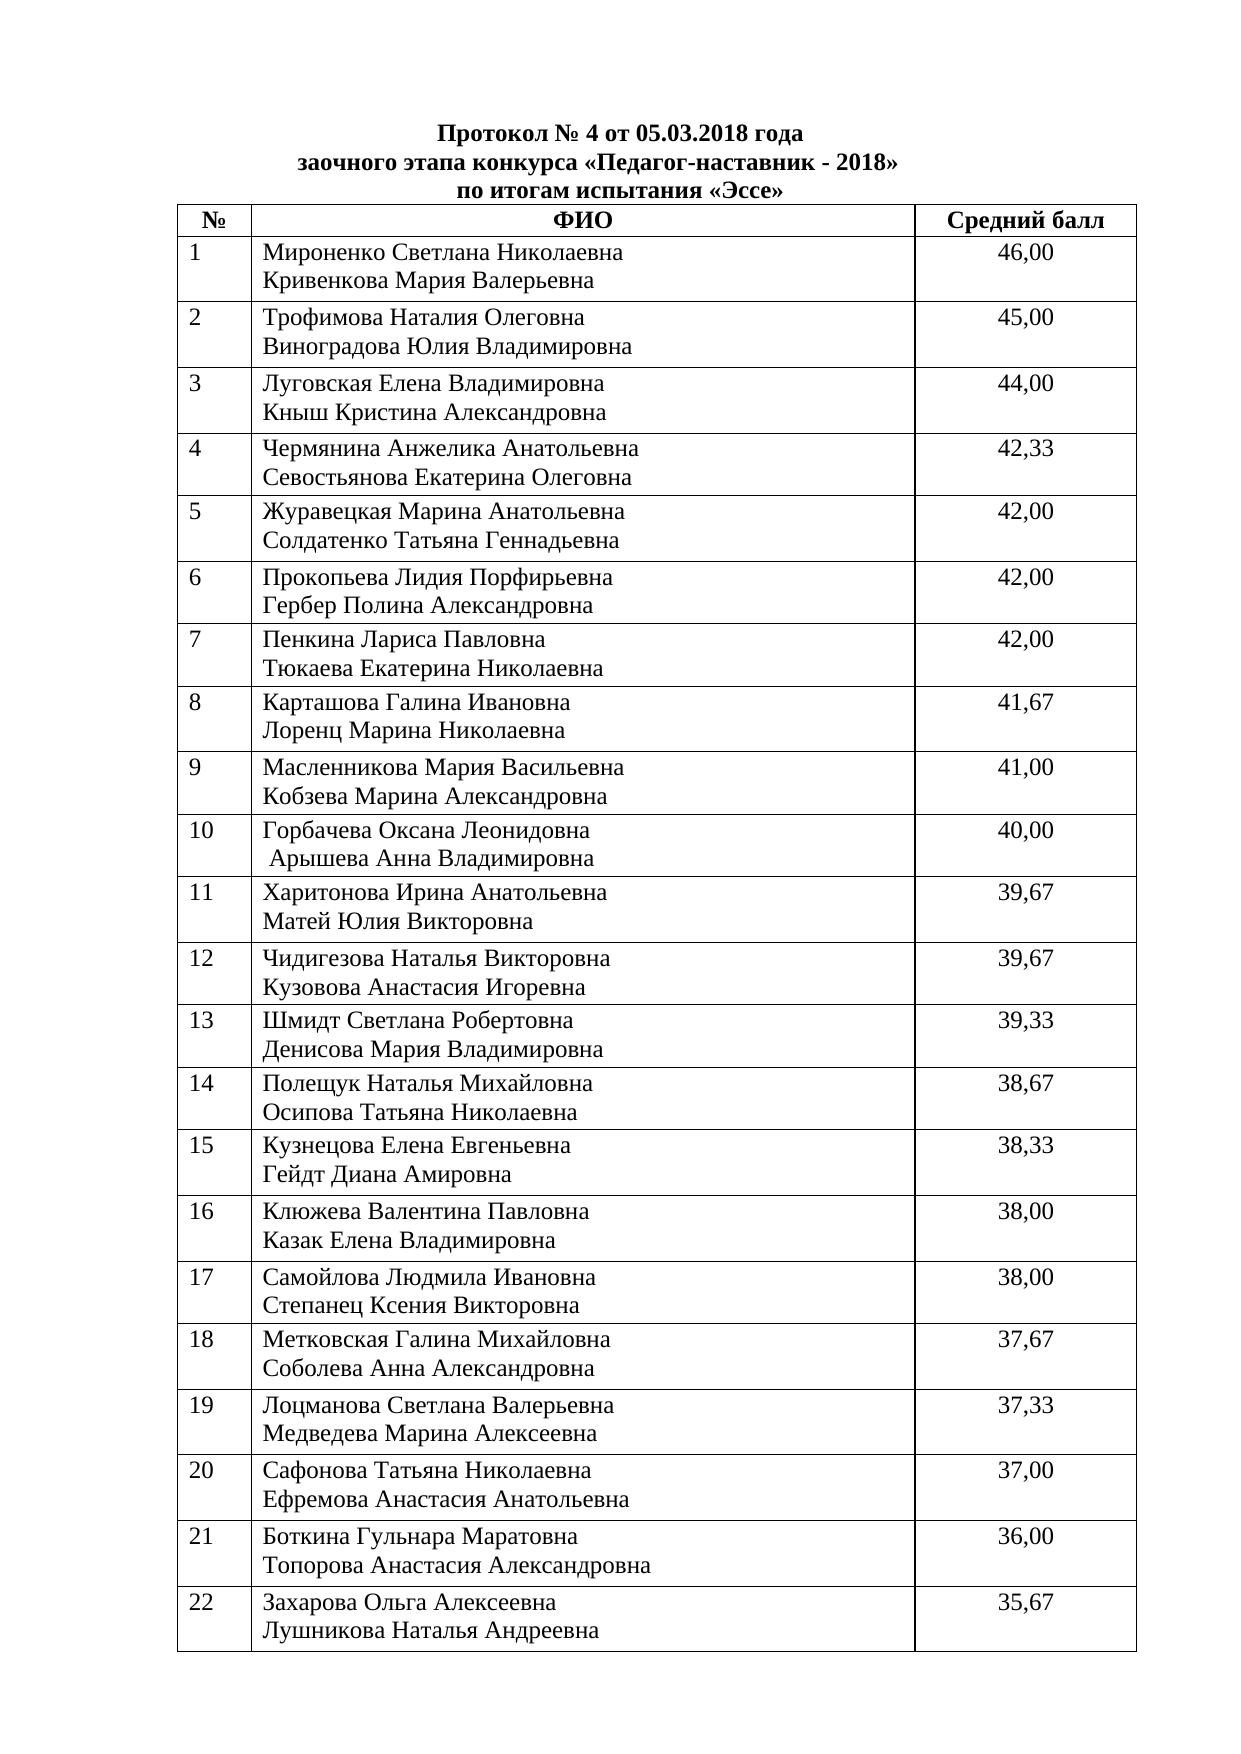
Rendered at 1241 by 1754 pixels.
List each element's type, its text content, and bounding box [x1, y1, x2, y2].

table_cell 12 [178, 943, 251, 1004]
table_cell Шмидт Светлана Робертовна Денисова Мария Владимировна [252, 1005, 914, 1067]
table_cell 41,67 [916, 687, 1136, 751]
table_header № [178, 205, 251, 236]
table_cell Метковская Галина Михайловна Соболева Анна Александровна [252, 1324, 914, 1389]
table_cell Чидигезова Наталья Викторовна Кузовова Анастасия Игоревна [252, 943, 914, 1004]
table_cell 42,00 [916, 624, 1136, 686]
table_cell 42,00 [916, 562, 1136, 623]
table_cell Полещук Наталья Михайловна Осипова Татьяна Николаевна [252, 1068, 914, 1129]
table_cell 4 [178, 434, 251, 495]
table_cell Сафонова Татьяна Николаевна Ефремова Анастасия Анатольевна [252, 1455, 914, 1520]
title Протокол № 4 от 05.03.2018 года [74, 118, 1166, 147]
table_cell 35,67 [916, 1587, 1136, 1651]
table_cell Боткина Гульнара Маратовна Топорова Анастасия Александровна [252, 1521, 914, 1586]
table_cell 2 [178, 302, 251, 367]
table_cell 38,00 [916, 1262, 1136, 1323]
table_cell 19 [178, 1390, 251, 1454]
table_cell 39,33 [916, 1005, 1136, 1067]
table_cell Трофимова Наталия Олеговна Виноградова Юлия Владимировна [252, 302, 914, 367]
title по итогам испытания «Эссе» [74, 176, 1166, 204]
table_cell 5 [178, 496, 251, 561]
table_cell Самойлова Людмила Ивановна Степанец Ксения Викторовна [252, 1262, 914, 1323]
table_cell Мироненко Светлана Николаевна Кривенкова Мария Валерьевна [252, 237, 914, 301]
table_cell 45,00 [916, 302, 1136, 367]
table_cell 20 [178, 1455, 251, 1520]
table_cell 22 [178, 1587, 251, 1651]
table_cell 38,33 [916, 1130, 1136, 1195]
table_cell 15 [178, 1130, 251, 1195]
table_cell 10 [178, 815, 251, 876]
table_cell Масленникова Мария Васильевна Кобзева Марина Александровна [252, 752, 914, 814]
table_cell 44,00 [916, 368, 1136, 432]
table_cell 6 [178, 562, 251, 623]
table_cell Лоцманова Светлана Валерьевна Медведева Марина Алексеевна [252, 1390, 914, 1454]
table_cell 11 [178, 877, 251, 942]
table_cell Прокопьева Лидия Порфирьевна Гербер Полина Александровна [252, 562, 914, 623]
table_cell Карташова Галина Ивановна Лоренц Марина Николаевна [252, 687, 914, 751]
table_cell 3 [178, 368, 251, 432]
table_cell 37,00 [916, 1455, 1136, 1520]
table_cell 14 [178, 1068, 251, 1129]
text заочного этапа конкурса «Педагог-наставник - 2018» [44, 147, 1152, 176]
table_cell 41,00 [916, 752, 1136, 814]
table_cell Чермянина Анжелика Анатольевна Севостьянова Екатерина Олеговна [252, 434, 914, 495]
table_cell 36,00 [916, 1521, 1136, 1586]
table_cell Захарова Ольга Алексеевна Лушникова Наталья Андреевна [252, 1587, 914, 1651]
table_cell 37,33 [916, 1390, 1136, 1454]
table_cell 1 [178, 237, 251, 301]
table_cell Луговская Елена Владимировна Кныш Кристина Александровна [252, 368, 914, 432]
table_cell 13 [178, 1005, 251, 1067]
table_cell 21 [178, 1521, 251, 1586]
table_cell 38,67 [916, 1068, 1136, 1129]
table_cell 16 [178, 1196, 251, 1261]
table_cell 8 [178, 687, 251, 751]
table_cell 39,67 [916, 877, 1136, 942]
table_cell 7 [178, 624, 251, 686]
table_cell 42,00 [916, 496, 1136, 561]
table_cell Харитонова Ирина Анатольевна Матей Юлия Викторовна [252, 877, 914, 942]
table_cell 46,00 [916, 237, 1136, 301]
table_cell 37,67 [916, 1324, 1136, 1389]
table_cell 40,00 [916, 815, 1136, 876]
table_cell Кузнецова Елена Евгеньевна Гейдт Диана Амировна [252, 1130, 914, 1195]
table_cell Клюжева Валентина Павловна Казак Елена Владимировна [252, 1196, 914, 1261]
table_header Средний балл [916, 205, 1136, 236]
table_cell 9 [178, 752, 251, 814]
table_cell 17 [178, 1262, 251, 1323]
table_cell Горбачева Оксана Леонидовна Арышева Анна Владимировна [252, 815, 914, 876]
table_cell 39,67 [916, 943, 1136, 1004]
table_cell Журавецкая Марина Анатольевна Солдатенко Татьяна Геннадьевна [252, 496, 914, 561]
table_cell 42,33 [916, 434, 1136, 495]
table_cell 18 [178, 1324, 251, 1389]
table_header ФИО [252, 205, 914, 236]
table_cell Пенкина Лариса Павловна Тюкаева Екатерина Николаевна [252, 624, 914, 686]
table_cell 38,00 [916, 1196, 1136, 1261]
